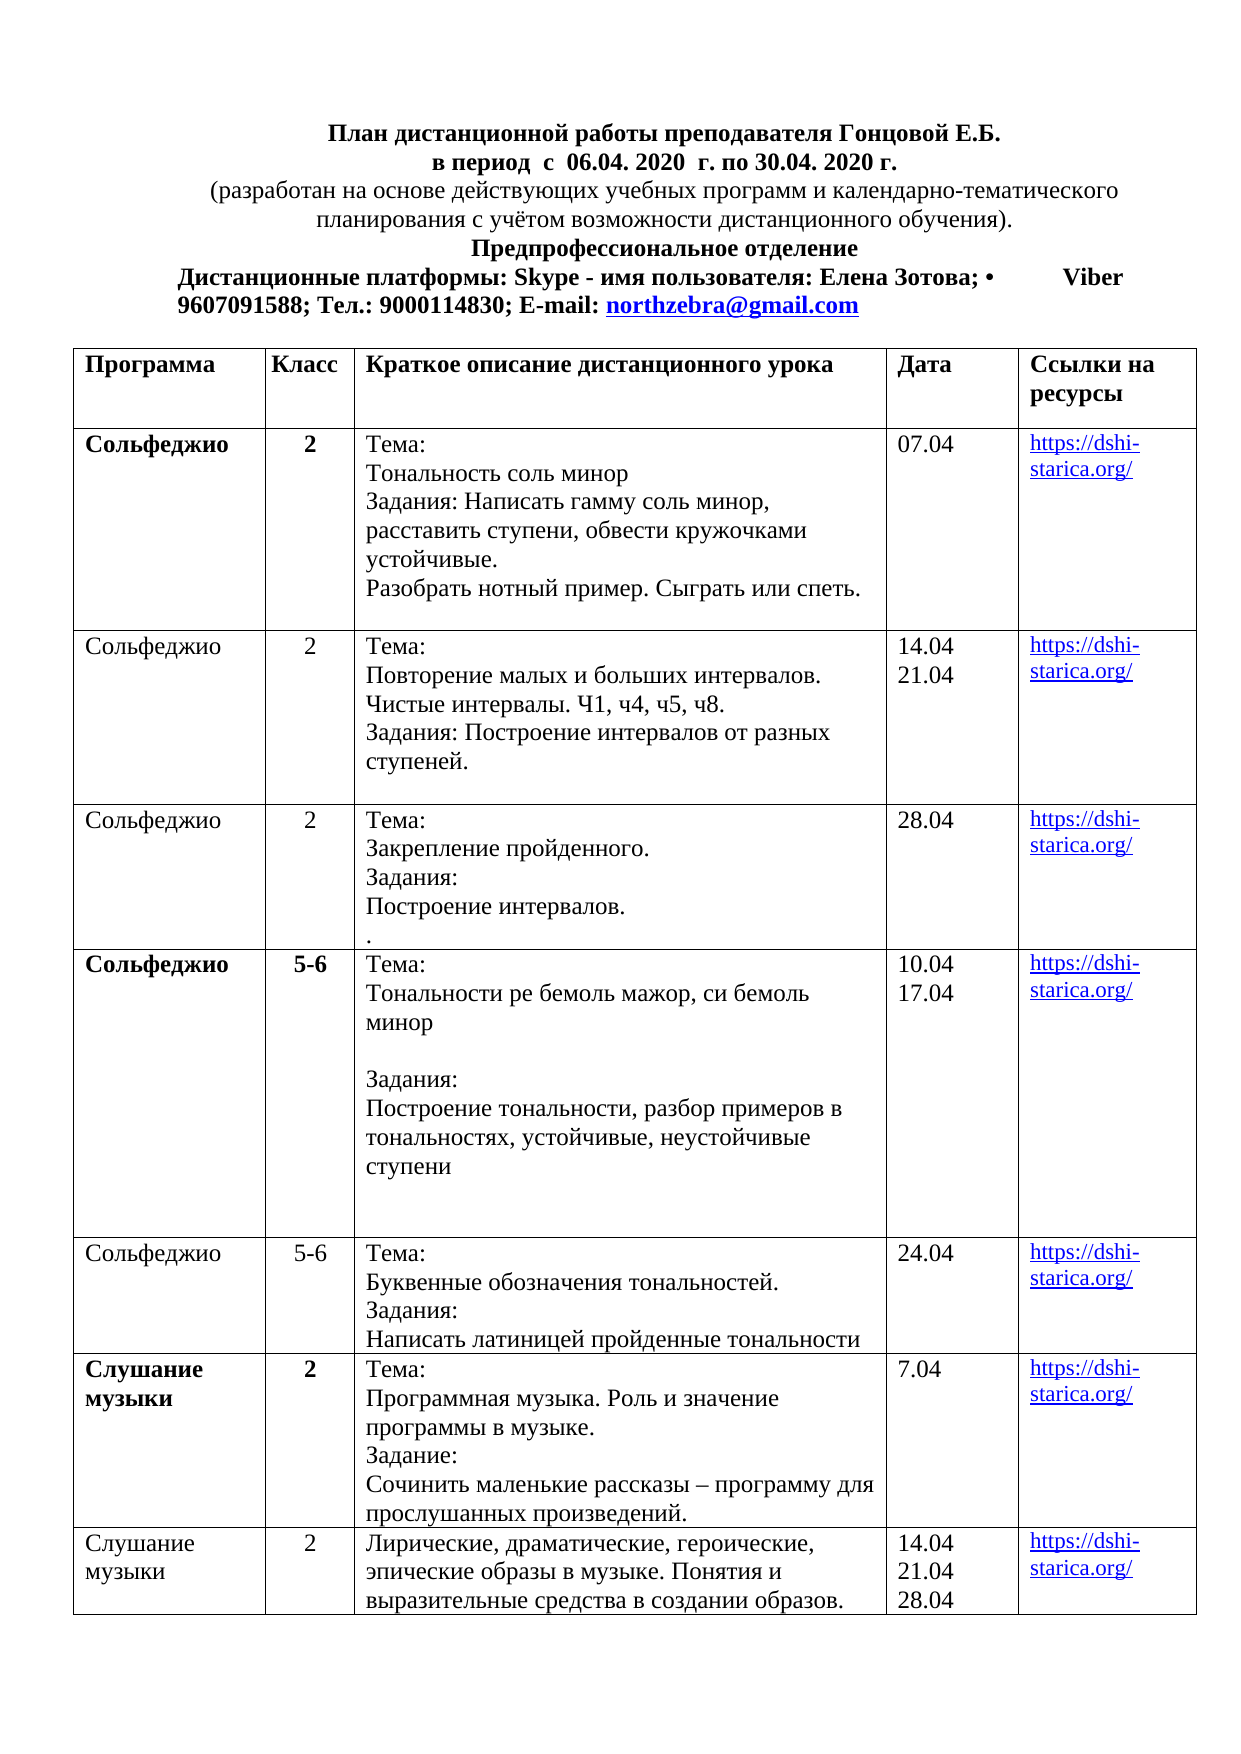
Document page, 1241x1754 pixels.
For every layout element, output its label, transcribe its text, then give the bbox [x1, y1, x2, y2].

table_cell Тема: Тональность соль минор Задания: Написать гамму соль минор, расставить ступени, обвести кружочками устойчивые. Разобрать нотный пример. Сыграть или спеть. [355, 429, 886, 630]
table_cell https://dshi-starica.org/ [1019, 950, 1196, 1237]
table_cell Сольфеджио [74, 1238, 265, 1353]
table_cell 2 [266, 805, 354, 948]
table_cell Сольфеджио [74, 631, 265, 804]
table_cell 7.04 [887, 1354, 1018, 1527]
table_cell https://dshi-starica.org/ [1019, 1354, 1196, 1527]
text в период с 06.04. 2020 г. по 30.04. 2020 г. [177, 147, 1152, 176]
table_cell Сольфеджио [74, 429, 265, 630]
table_header Ссылки на ресурсы [1019, 349, 1196, 428]
table_cell https://dshi-starica.org/ [1019, 805, 1196, 948]
table_cell Тема: Программная музыка. Роль и значение программы в музыке. Задание: Сочинить маленькие рассказы – программу для прослушанных произведений. [355, 1354, 886, 1527]
table_cell Сольфеджио [74, 805, 265, 948]
table_cell Слушание музыки [74, 1354, 265, 1527]
table_cell 5-6 [266, 950, 354, 1237]
table_cell 14.04 21.04 [887, 631, 1018, 804]
table_cell 14.04 21.04 28.04 [887, 1528, 1018, 1614]
table_cell Тема: Повторение малых и больших интервалов. Чистые интервалы. Ч1, ч4, ч5, ч8. Задания: Построение интервалов от разных ступеней. [355, 631, 886, 804]
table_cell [355, 1528, 886, 1614]
table_header Класс [266, 349, 354, 428]
table_cell Тема: Закрепление пройденного. Задания: Построение интервалов. . [355, 805, 886, 948]
table_cell 2 [266, 1528, 354, 1614]
table_cell 2 [266, 631, 354, 804]
table_cell 2 [266, 429, 354, 630]
text (разработан на основе действующих учебных программ и календарно-тематического планирования с учётом возможности дистанционного обучения). [177, 176, 1152, 233]
table_cell 5-6 [266, 1238, 354, 1353]
table_cell https://dshi-starica.org/ [1019, 631, 1196, 804]
table_cell 28.04 [887, 805, 1018, 948]
table_header Программа [74, 349, 265, 428]
table_cell 10.04 17.04 [887, 950, 1018, 1237]
text Предпрофессиональное отделение [177, 233, 1152, 262]
table_cell Тема: Буквенные обозначения тональностей. Задания: Написать латиницей пройденные тональности [355, 1238, 886, 1353]
table_cell Слушание музыки [74, 1528, 265, 1614]
table_header Дата [887, 349, 1018, 428]
table_cell 24.04 [887, 1238, 1018, 1353]
table_cell https://dshi-starica.org/ [1019, 429, 1196, 630]
table_cell Тема: Тональности ре бемоль мажор, си бемоль минор Задания: Построение тональности, разбор примеров в тональностях, устойчивые, неустойчивые ступени [355, 950, 886, 1237]
table_header Краткое описание дистанционного урока [355, 349, 886, 428]
table_cell 2 [266, 1354, 354, 1527]
text План дистанционной работы преподавателя Гонцовой Е.Б. [177, 118, 1152, 147]
table_cell Сольфеджио [74, 950, 265, 1237]
text Дистанционные платформы: Skype - имя пользователя: Елена Зотова; • Viber 9607091588; Тел.: 9000114830; E-mail: northzebra@gmail.com [177, 262, 1152, 319]
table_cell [1019, 1528, 1196, 1614]
table_cell https://dshi-starica.org/ [1019, 1238, 1196, 1353]
table_cell 07.04 [887, 429, 1018, 630]
